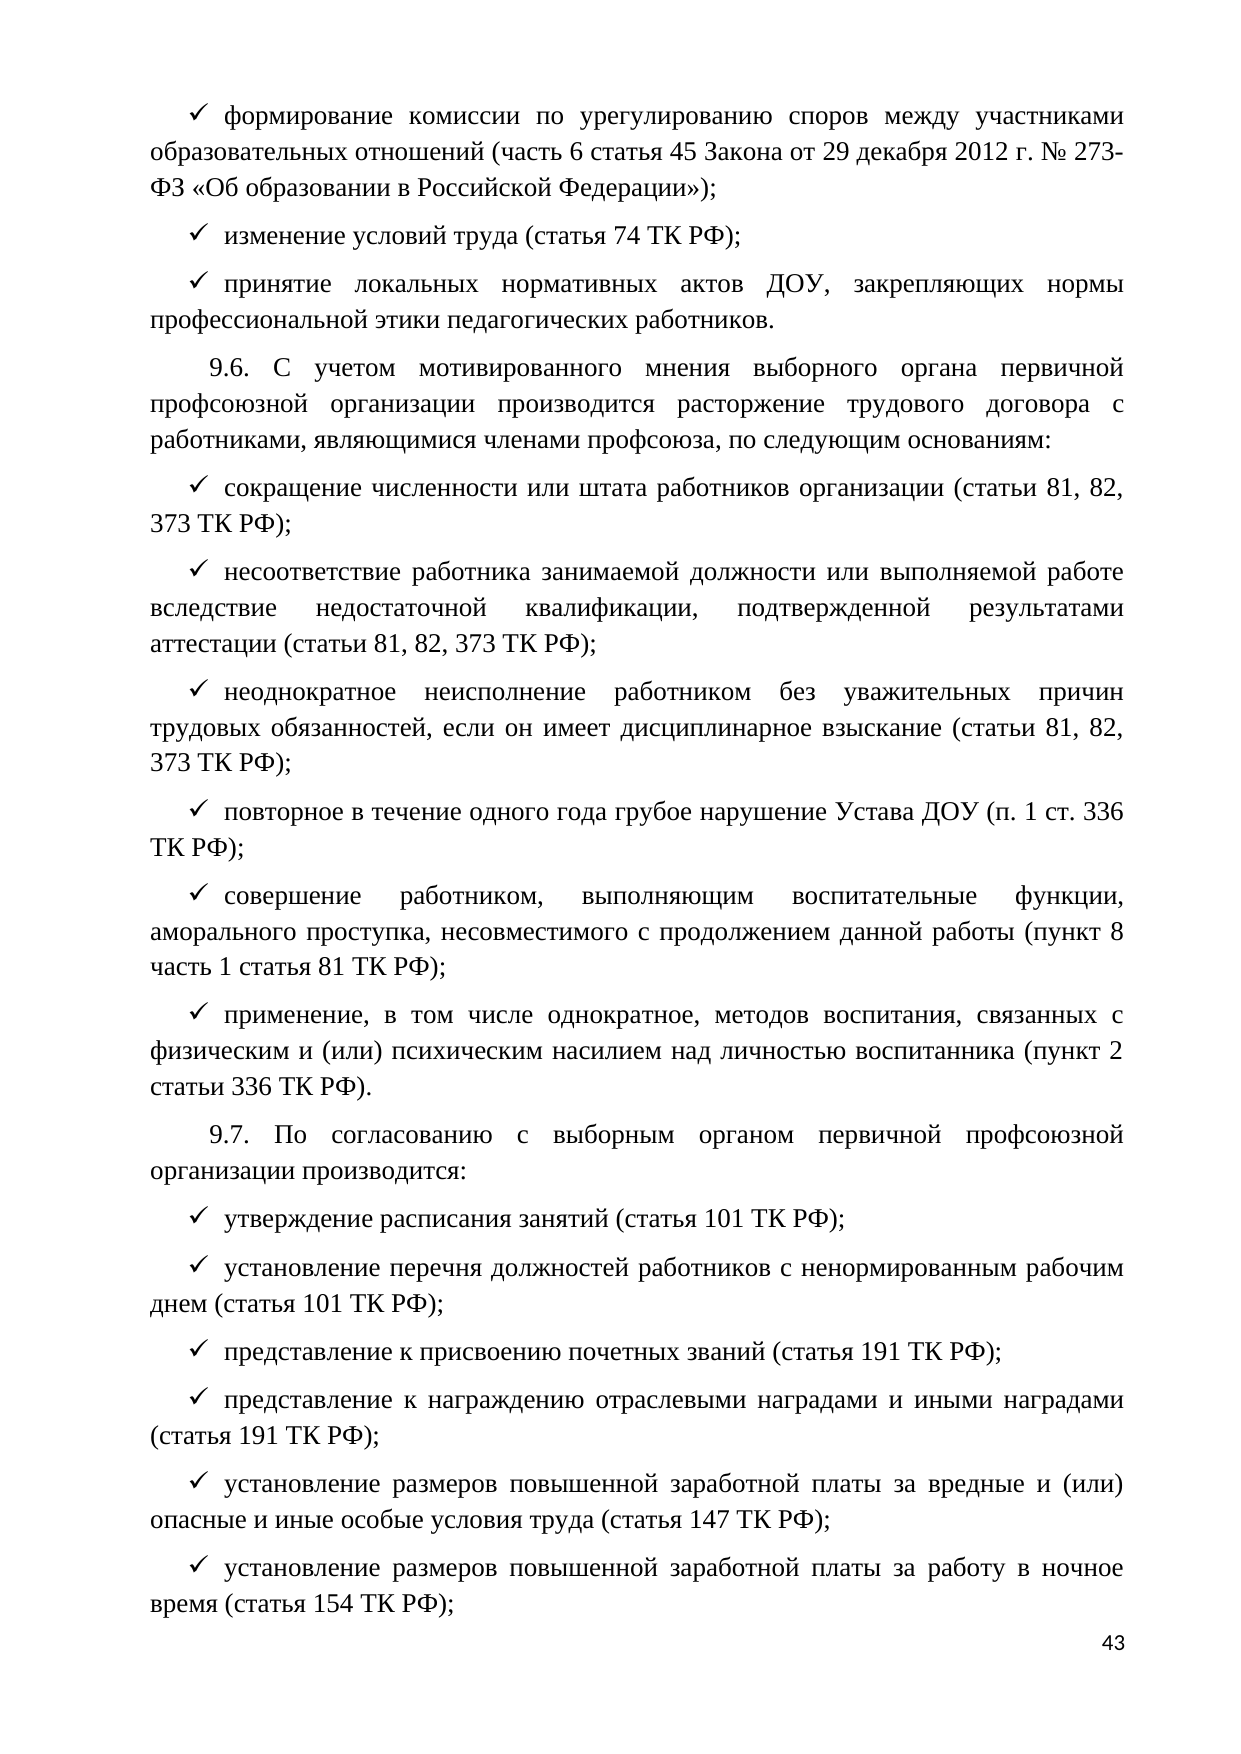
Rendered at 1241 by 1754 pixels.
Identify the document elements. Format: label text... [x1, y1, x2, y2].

list повторное в течение одного года грубое нарушение Устава ДОУ (п. 1 ст. 336 ТК РФ); [150, 795, 1125, 862]
list изменение условий труда (статья 74 ТК РФ); [150, 219, 1125, 250]
text 9.6. С учетом мотивированного мнения выборного органа первичной профсоюзной организации производится расторжение трудового договора с работниками, являющимися членами профсоюза, по следующим основаниям: [150, 351, 1125, 454]
list применение, в том числе однократное, методов воспитания, связанных с физическим и (или) психическим насилием над личностью воспитанника (пункт 2 статьи 336 ТК РФ). [150, 999, 1125, 1101]
list принятие локальных нормативных актов ДОУ, закрепляющих нормы профессиональной этики педагогических работников. [150, 267, 1125, 334]
list установление размеров повышенной заработной платы за работу в ночное время (статья 154 ТК РФ); [150, 1551, 1125, 1618]
list утверждение расписания занятий (статья 101 ТК РФ); [150, 1202, 1125, 1234]
list установление перечня должностей работников с ненормированным рабочим днем (статья 101 ТК РФ); [150, 1251, 1125, 1318]
list несоответствие работника занимаемой должности или выполняемой работе вследствие недостаточной квалификации, подтвержденной результатами аттестации (статьи 81, 82, 373 ТК РФ); [150, 555, 1125, 658]
list представление к награждению отраслевыми наградами и иными наградами (статья 191 ТК РФ); [150, 1383, 1125, 1450]
list установление размеров повышенной заработной платы за вредные и (или) опасные и иные особые условия труда (статья 147 ТК РФ); [150, 1467, 1125, 1534]
list сокращение численности или штата работников организации (статьи 81, 82, 373 ТК РФ); [150, 471, 1125, 538]
list представление к присвоению почетных званий (статья 191 ТК РФ); [150, 1335, 1125, 1366]
list неоднократное неисполнение работником без уважительных причин трудовых обязанностей, если он имеет дисциплинарное взыскание (статьи 81, 82, 373 ТК РФ); [150, 675, 1125, 778]
text 9.7. По согласованию с выборным органом первичной профсоюзной организации производится: [150, 1118, 1125, 1185]
list совершение работником, выполняющим воспитательные функции, аморального проступка, несовместимого с продолжением данной работы (пункт 8 часть 1 статья 81 ТК РФ); [150, 879, 1125, 982]
list формирование комиссии по урегулированию споров между участниками образовательных отношений (часть 6 статья 45 Закона от 29 декабря 2012 г. № 273-ФЗ «Об образовании в Российской Федерации»); [150, 99, 1125, 202]
